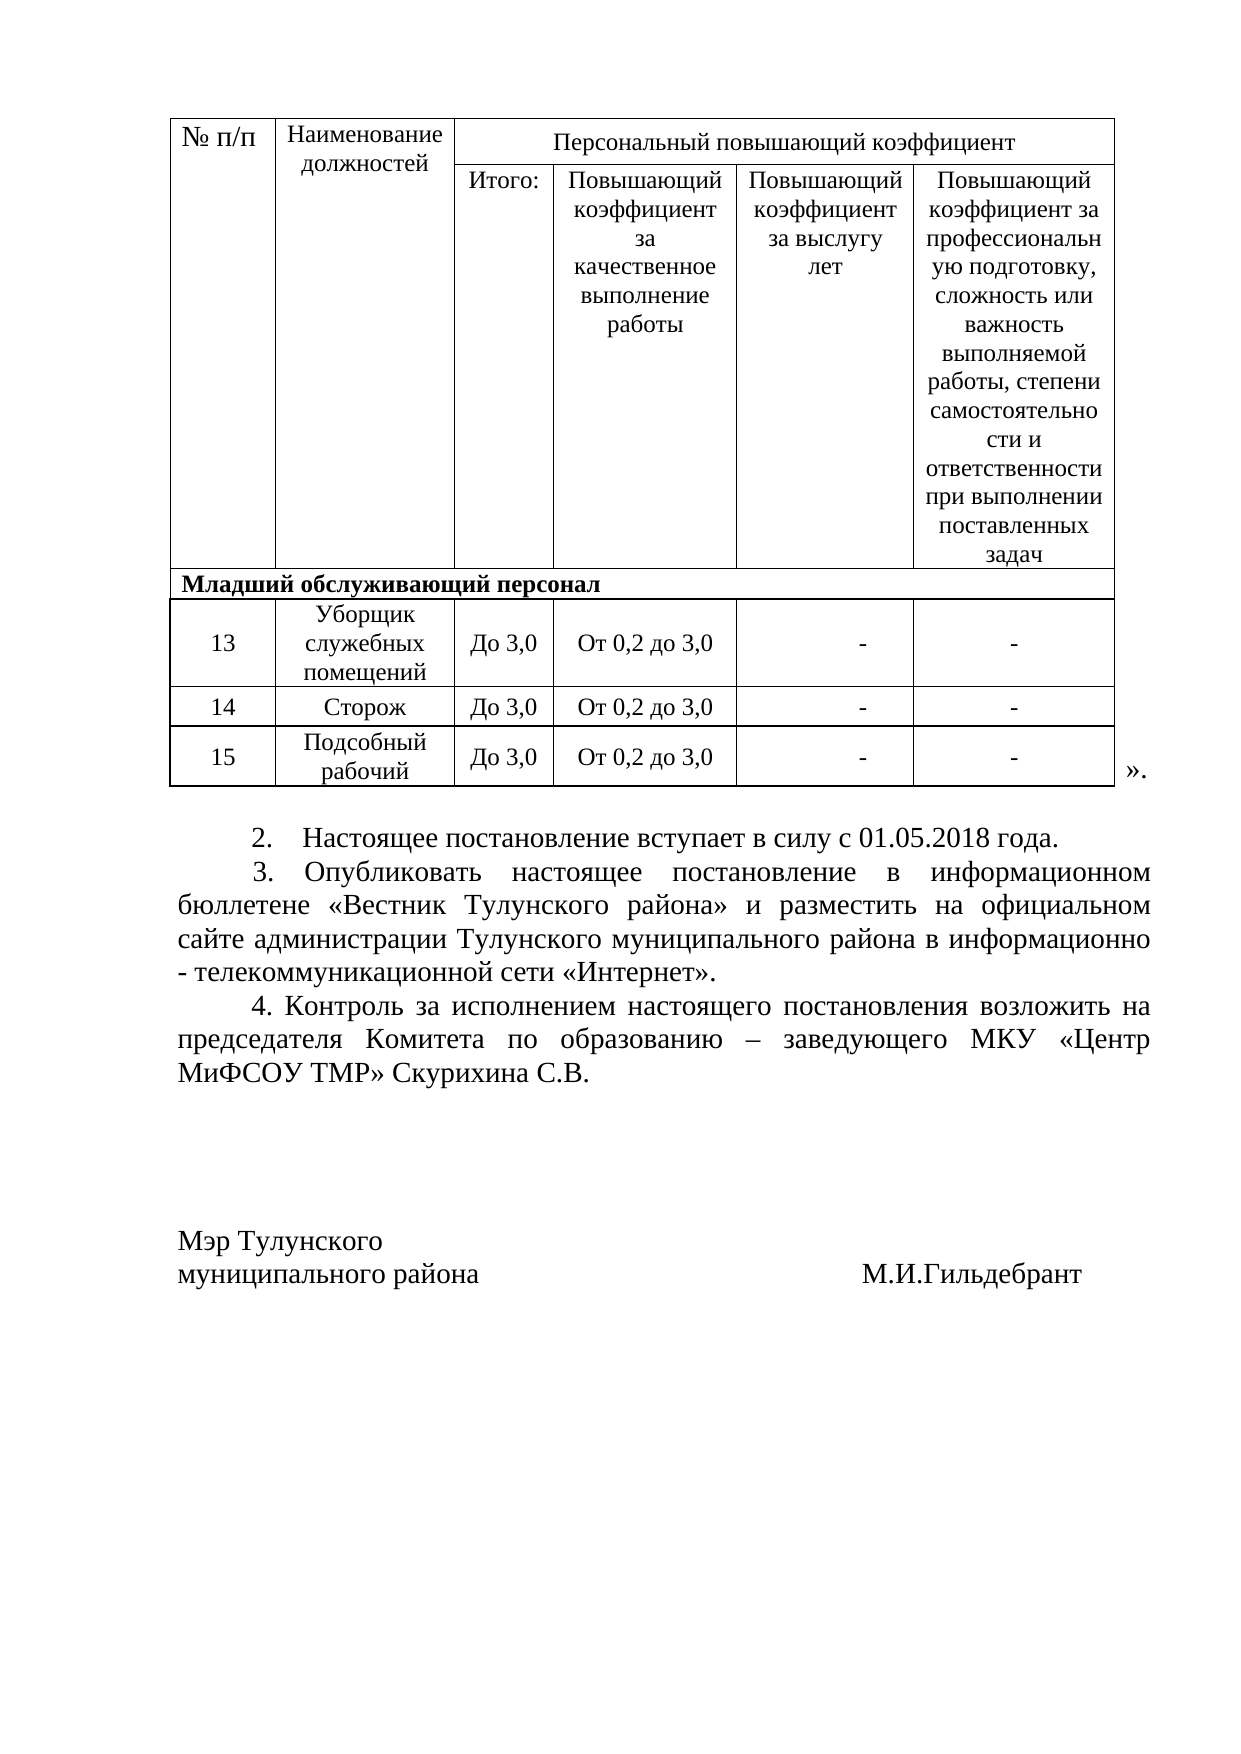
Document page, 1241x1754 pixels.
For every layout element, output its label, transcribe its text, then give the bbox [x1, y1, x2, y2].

text Мэр Тулунского [177, 1223, 1152, 1256]
table_cell - [914, 727, 1114, 785]
table_header № п/п [171, 119, 275, 568]
table_cell - [914, 687, 1114, 725]
text 4. Контроль за исполнением настоящего постановления возложить на председателя Комитета по образованию – заведующего МКУ «Центр МиФСОУ ТМР» Скурихина С.В. [177, 988, 1152, 1089]
table_cell - [737, 687, 913, 725]
table_cell Итого: [455, 165, 553, 568]
table_cell 13 [171, 600, 275, 686]
table_cell - [914, 600, 1114, 686]
table_cell - [737, 727, 913, 785]
text 2. Настоящее постановление вступает в силу с 01.05.2018 года. [177, 820, 1152, 854]
table_cell От 0,2 до 3,0 [554, 600, 736, 686]
table_cell Сторож [276, 687, 454, 725]
table_cell До 3,0 [455, 687, 553, 725]
text муниципального района М.И.Гильдебрант [177, 1256, 1152, 1290]
table_cell Уборщик служебных помещений [276, 600, 454, 686]
table_cell 14 [171, 687, 275, 725]
table_cell Подсобный рабочий [276, 727, 454, 785]
table_cell От 0,2 до 3,0 [554, 727, 736, 785]
table_cell Повышающий коэффициент за выслугу лет [737, 165, 913, 568]
table_cell До 3,0 [455, 600, 553, 686]
table_cell До 3,0 [455, 727, 553, 785]
table_cell От 0,2 до 3,0 [554, 687, 736, 725]
table_cell Повышающий коэффициент за профессиональную подготовку, сложность или важность выполняемой работы, степени самостоятельности и ответственности при выполнении поставленных задач [914, 165, 1114, 568]
table_header Персональный повышающий коэффициент [455, 119, 1114, 164]
table_cell 15 [171, 727, 275, 785]
table_header Наименование должностей [276, 119, 454, 568]
table_cell Младший обслуживающий персонал [171, 569, 1114, 598]
subtitle 3. Опубликовать настоящее постановление в информационном бюллетене «Вестник Тулунского района» и разместить на официальном сайте администрации Тулунского муниципального района в информационно - телекоммуникационной сети «Интернет». [177, 854, 1152, 988]
table_header ». [1115, 118, 1159, 785]
table_cell - [737, 600, 913, 686]
table_cell Повышающий коэффициент за качественное выполнение работы [554, 165, 736, 568]
